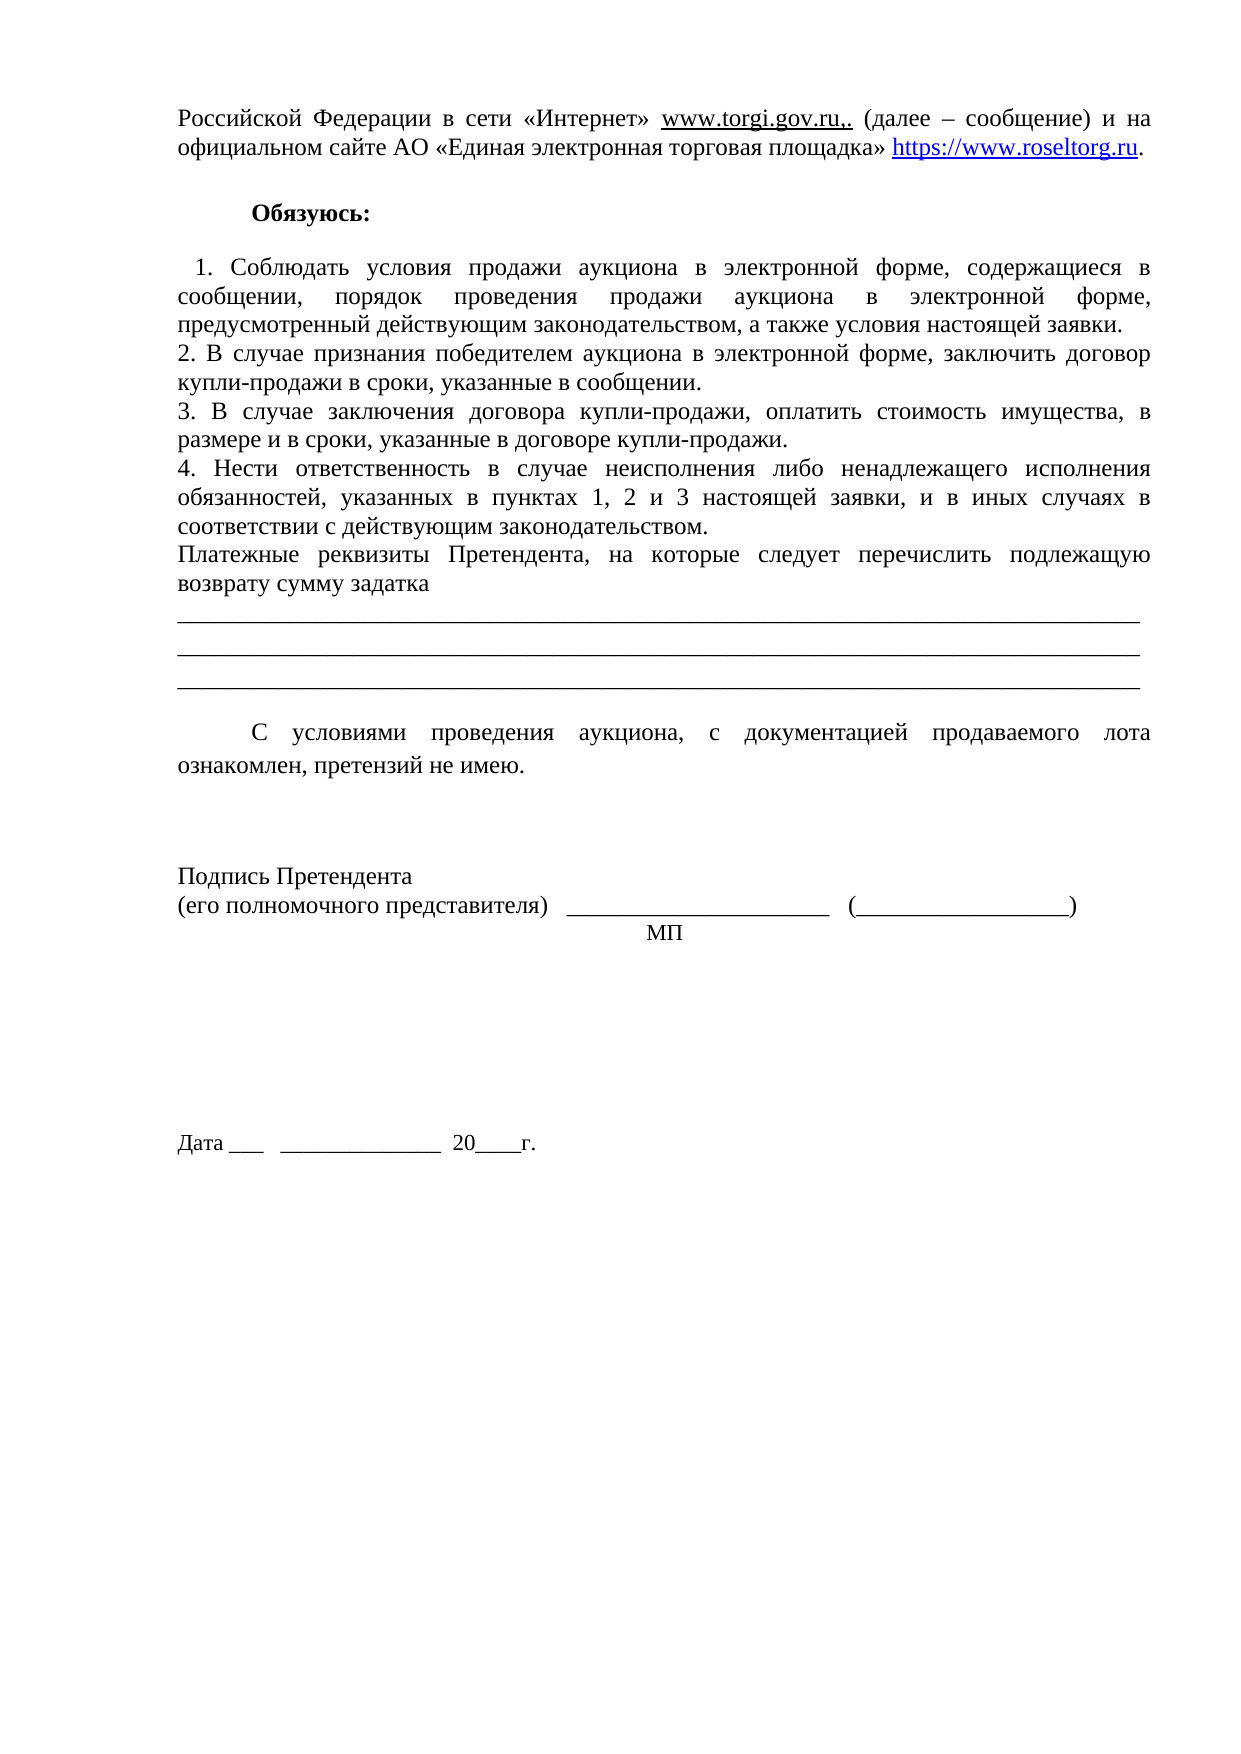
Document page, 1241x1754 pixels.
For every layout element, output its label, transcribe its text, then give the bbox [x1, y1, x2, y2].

text Дата ___ ______________ 20____г. [177, 1129, 1152, 1155]
text 4. Нести ответственность в случае неисполнения либо ненадлежащего исполнения обязанностей, указанных в пунктах 1, 2 и 3 настоящей заявки, и в иных случаях в соответствии с действующим законодательством. [177, 453, 1152, 539]
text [177, 103, 1152, 161]
text (его полномочного представителя) _____________________ (_________________) [177, 890, 1152, 919]
text 2. В случае признания победителем аукциона в электронной форме, заключить договор купли-продажи в сроки, указанные в сообщении. [177, 338, 1152, 396]
text Обязуюсь: [177, 198, 1152, 227]
text Платежные реквизиты Претендента, на которые следует перечислить подлежащую возврату сумму задатка [177, 539, 1152, 597]
text МП [177, 919, 1152, 945]
text Подпись Претендента [177, 861, 1152, 890]
text 1. Соблюдать условия продажи аукциона в электронной форме, содержащиеся в сообщении, порядок проведения продажи аукциона в электронной форме, предусмотренный действующим законодательством, а также условия настоящей заявки. [177, 252, 1152, 338]
text С условиями проведения аукциона, с документацией продаваемого лота ознакомлен, претензий не имею. [177, 717, 1152, 779]
text _______________________________________________________________________________________________________________________________________________________________________________________________________________________________________ [177, 597, 1152, 692]
text 3. В случае заключения договора купли-продажи, оплатить стоимость имущества, в размере и в сроки, указанные в договоре купли-продажи. [177, 396, 1152, 453]
